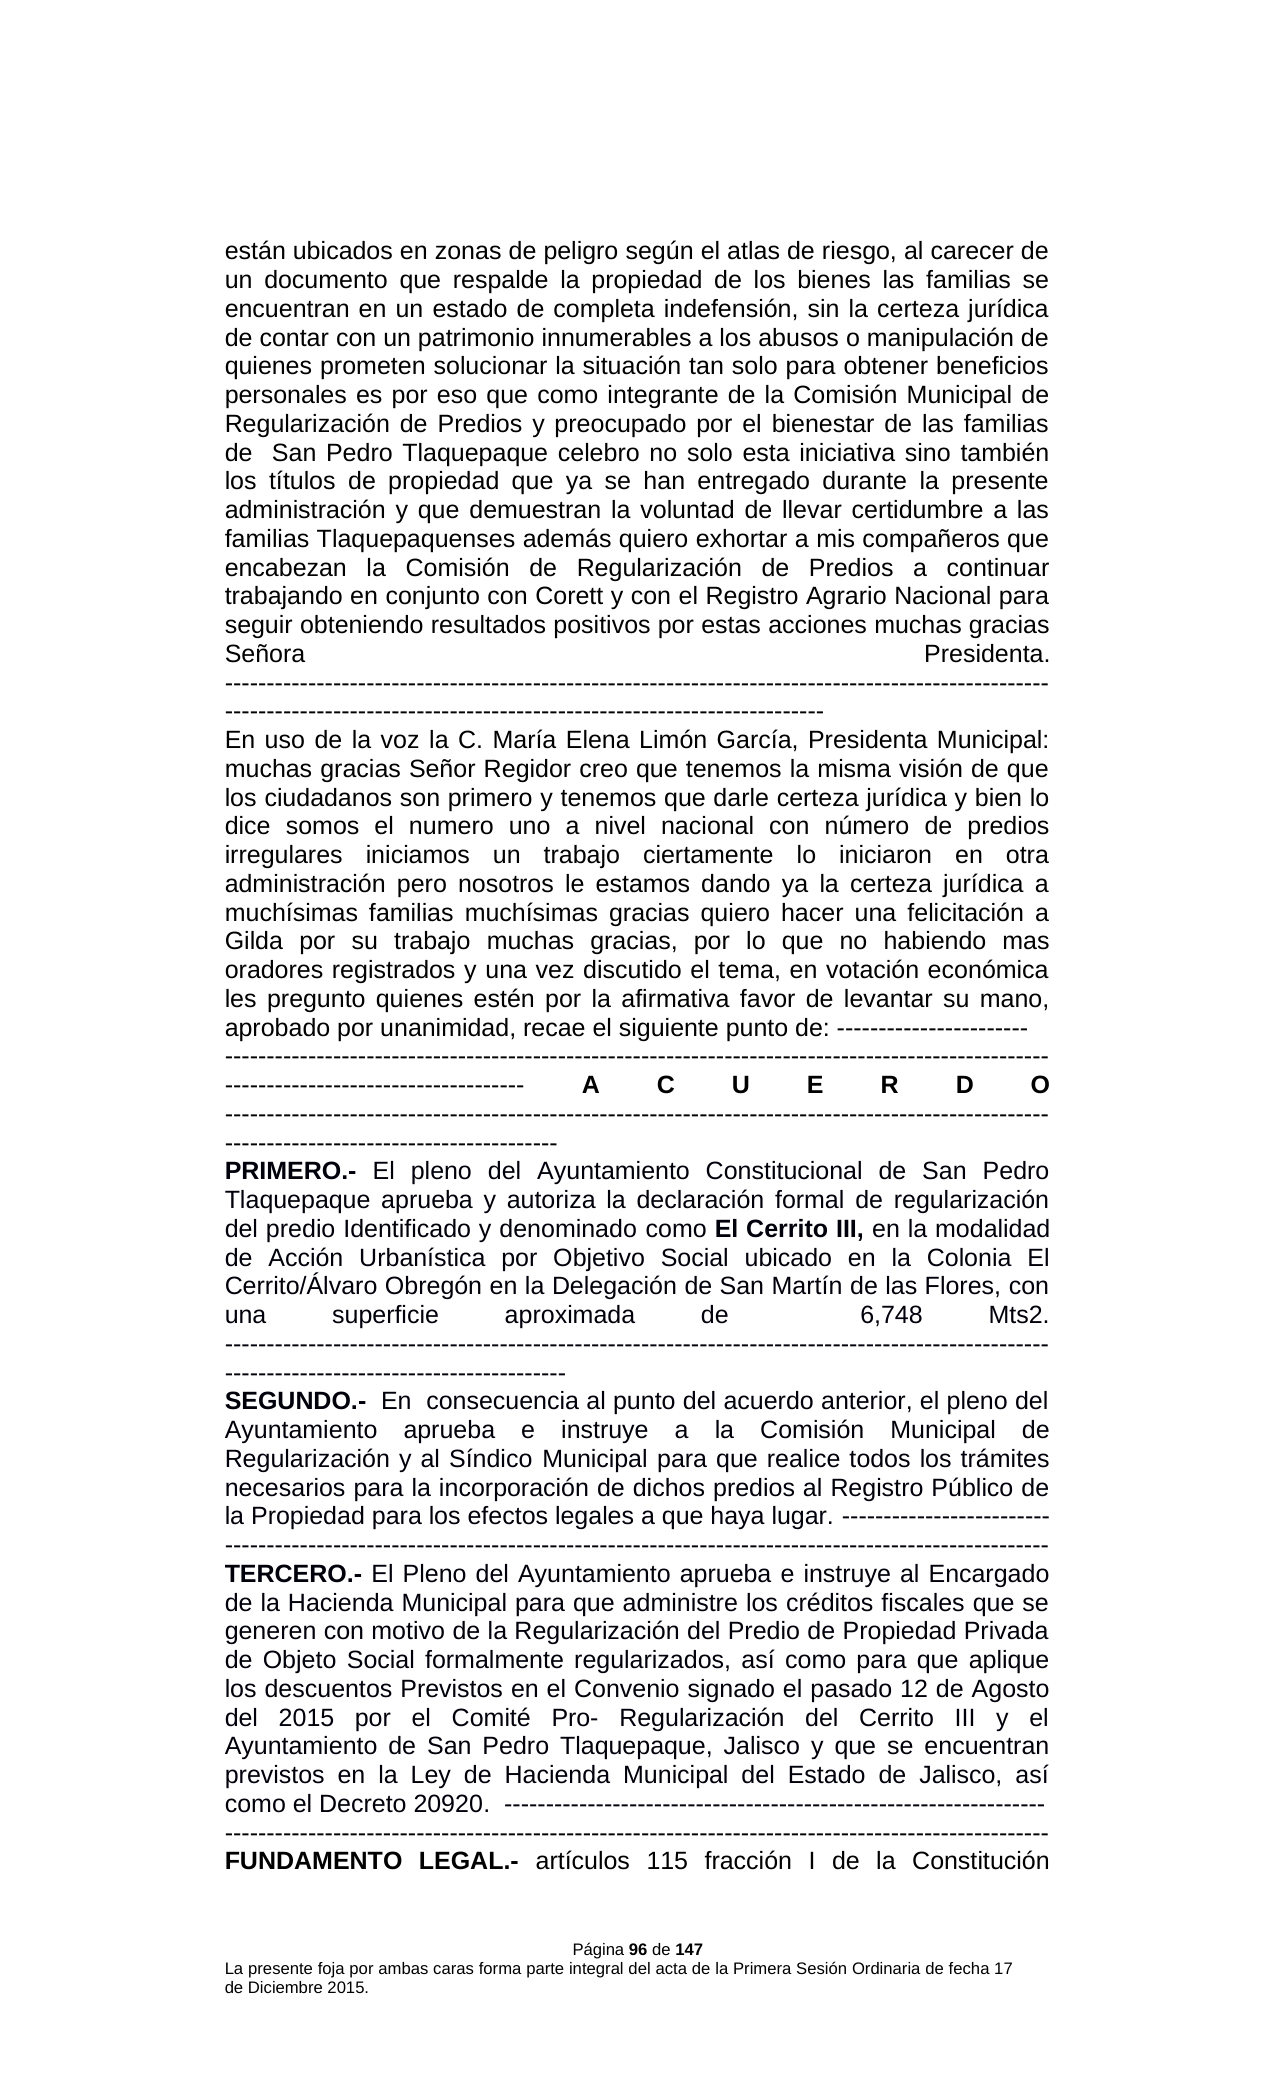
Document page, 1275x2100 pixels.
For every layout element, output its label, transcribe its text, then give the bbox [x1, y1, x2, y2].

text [224, 236, 1051, 725]
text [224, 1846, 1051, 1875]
text --------------------------------------------------------------------------------------------------- [224, 1041, 1051, 1070]
text SEGUNDO.- En consecuencia al punto del acuerdo anterior, el pleno del Ayuntamiento aprueba e instruye a la Comisión Municipal de Regularización y al Síndico Municipal para que realice todos los trámites necesarios para la incorporación de dichos predios al Registro Público de la Propiedad para los efectos legales a que haya lugar. ------------------------- [224, 1386, 1051, 1530]
text --------------------------------------------------------------------------------------------------- [224, 1530, 1051, 1559]
text PRIMERO.- El pleno del Ayuntamiento Constitucional de San Pedro Tlaquepaque aprueba y autoriza la declaración formal de regularización del predio Identificado y denominado como El Cerrito III, en la modalidad de Acción Urbanística por Objetivo Social ubicado en la Colonia El Cerrito/Álvaro Obregón en la Delegación de San Martín de las Flores, con una superficie aproximada de 6,748 Mts2. -------------------------------------------------------------------------------------------------------------------------------------------- [224, 1156, 1051, 1386]
text --------------------------------------------------------------------------------------------------- [224, 1817, 1051, 1846]
text TERCERO.- El Pleno del Ayuntamiento aprueba e instruye al Encargado de la Hacienda Municipal para que administre los créditos fiscales que se generen con motivo de la Regularización del Predio de Propiedad Privada de Objeto Social formalmente regularizados, así como para que aplique los descuentos Previstos en el Convenio signado el pasado 12 de Agosto del 2015 por el Comité Pro- Regularización del Cerrito III y el Ayuntamiento de San Pedro Tlaquepaque, Jalisco y que se encuentran previstos en la Ley de Hacienda Municipal del Estado de Jalisco, así como el Decreto 20920. ----------------------------------------------------------------- [224, 1559, 1051, 1817]
text En uso de la voz la C. María Elena Limón García, Presidenta Municipal: muchas gracias Señor Regidor creo que tenemos la misma visión de que los ciudadanos son primero y tenemos que darle certeza jurídica y bien lo dice somos el numero uno a nivel nacional con número de predios irregulares iniciamos un trabajo ciertamente lo iniciaron en otra administración pero nosotros le estamos dando ya la certeza jurídica a muchísimas familias muchísimas gracias quiero hacer una felicitación a Gilda por su trabajo muchas gracias, por lo que no habiendo mas oradores registrados y una vez discutido el tema, en votación económica les pregunto quienes estén por la afirmativa favor de levantar su mano, aprobado por unanimidad, recae el siguiente punto de: ----------------------- [224, 725, 1051, 1041]
text ------------------------------------ A C U E R D O ------------------------------------------------------------------------------------------------------------------------------------------- [224, 1070, 1051, 1156]
